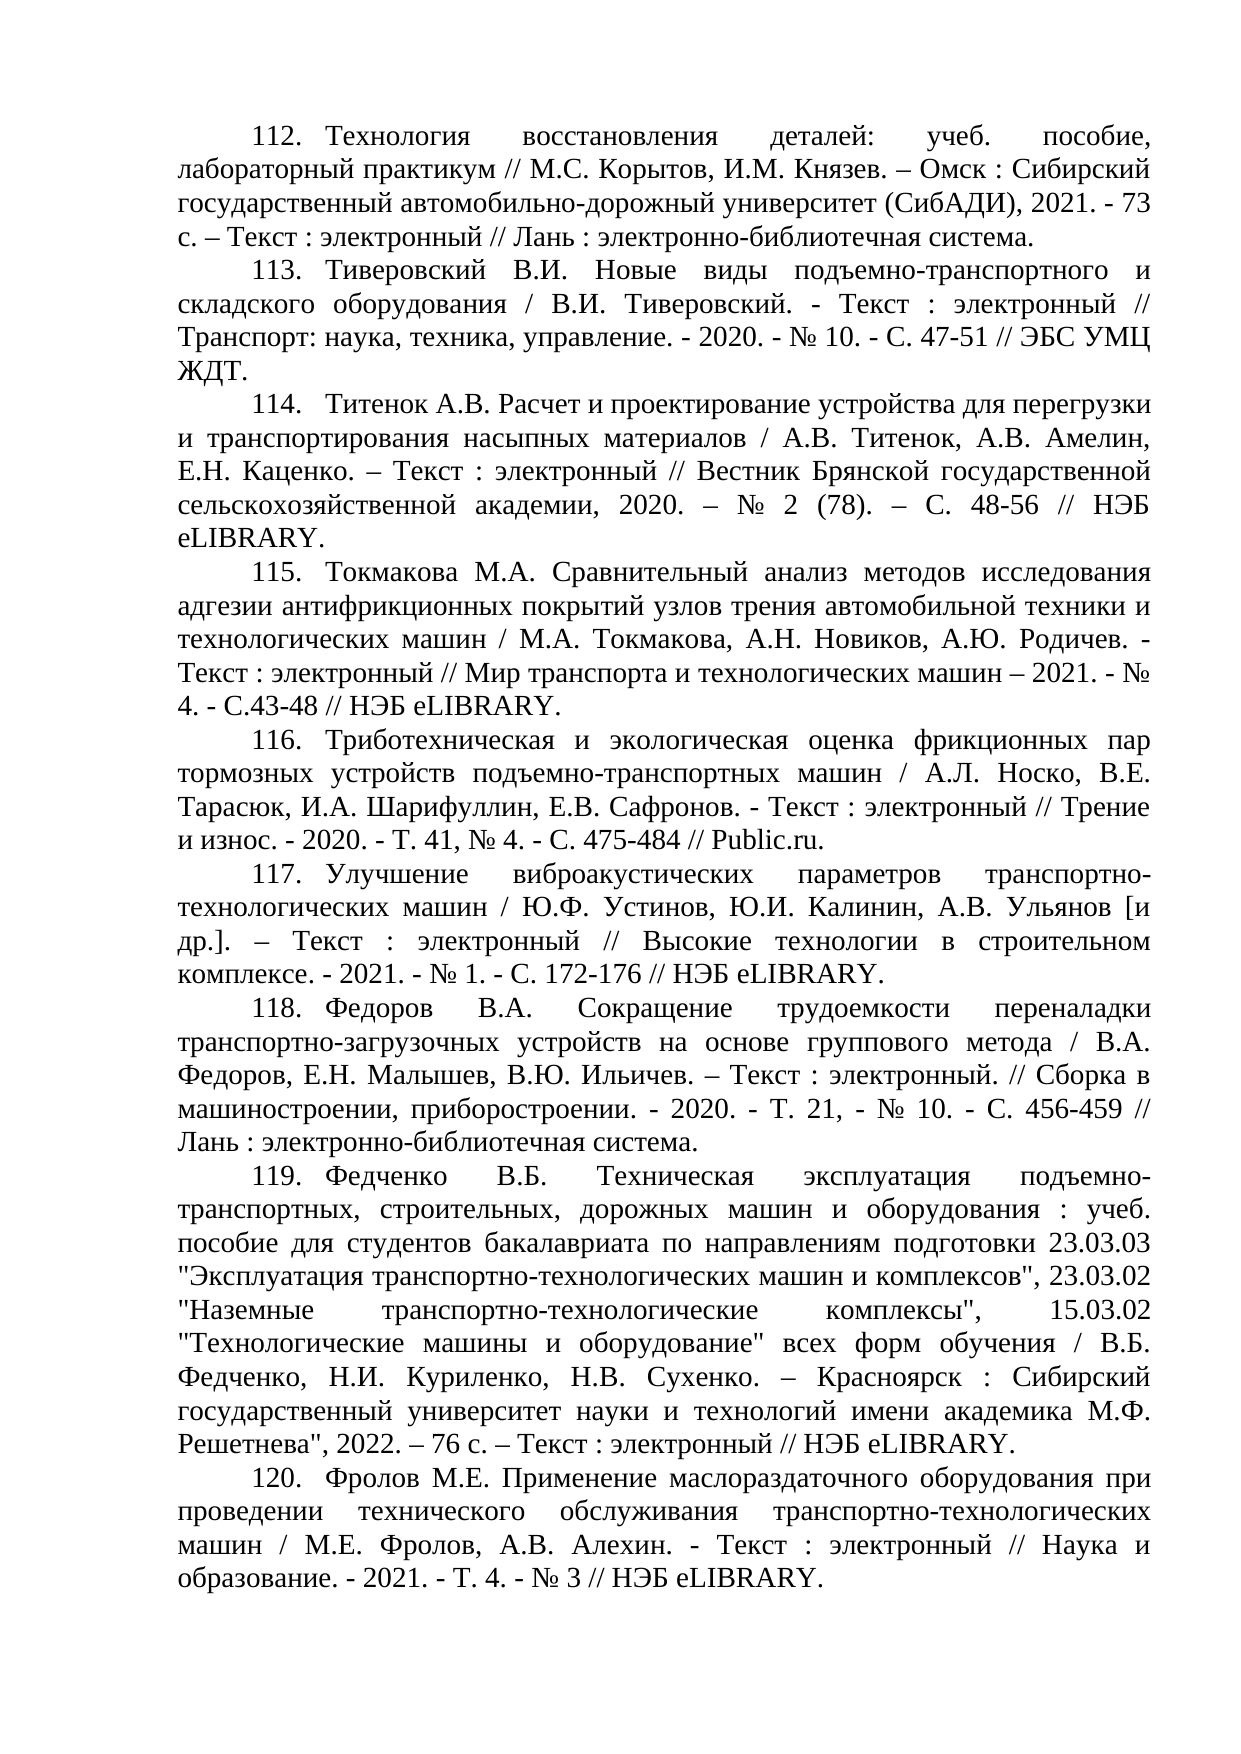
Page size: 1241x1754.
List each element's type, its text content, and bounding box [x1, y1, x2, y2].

list Федченко В.Б. Техническая эксплуатация подъемно-транспортных, строительных, дорожных машин и оборудования : учеб. пособие для студентов бакалавриата по направлениям подготовки 23.03.03 "Эксплуатация транспортно-технологических машин и комплексов", 23.03.02 "Наземные транспортно-технологические комплексы", 15.03.02 "Технологические машины и оборудование" всех форм обучения / В.Б. Федченко, Н.И. Куриленко, Н.В. Сухенко. – Красноярск : Сибирский государственный университет науки и технологий имени академика М.Ф. Решетнева", 2022. – 76 с. – Текст : электронный // НЭБ eLIBRARY. [177, 1158, 1152, 1460]
list Триботехническая и экологическая оценка фрикционных пар тормозных устройств подъемно-транспортных машин / А.Л. Носко, В.Е. Тарасюк, И.А. Шарифуллин, Е.В. Сафронов. - Текст : электронный // Трение и износ. - 2020. - Т. 41, № 4. - С. 475-484 // Public.ru. [177, 722, 1152, 856]
list Титенок А.В. Расчет и проектирование устройства для перегрузки и транспортирования насыпных материалов / А.В. Титенок, А.В. Амелин, Е.Н. Каценко. – Текст : электронный // Вестник Брянской государственной сельскохозяйственной академии, 2020. – № 2 (78). – С. 48-56 // НЭБ eLIBRARY. [177, 386, 1152, 554]
list Фролов М.Е. Применение маслораздаточного оборудования при проведении технического обслуживания транспортно-технологических машин / М.Е. Фролов, А.В. Алехин. - Текст : электронный // Наука и образование. - 2021. - Т. 4. - № 3 // НЭБ eLIBRARY. [177, 1460, 1152, 1594]
list Улучшение виброакустических параметров транспортно-технологических машин / Ю.Ф. Устинов, Ю.И. Калинин, А.В. Ульянов [и др.]. – Текст : электронный // Высокие технологии в строительном комплексе. - 2021. - № 1. - С. 172-176 // НЭБ eLIBRARY. [177, 856, 1152, 990]
list Тиверовский В.И. Новые виды подъемно-транспортного и складского оборудования / В.И. Тиверовский. - Текст : электронный // Транспорт: наука, техника, управление. - 2020. - № 10. - С. 47-51 // ЭБС УМЦ ЖДТ. [177, 252, 1152, 386]
list Токмакова М.А. Сравнительный анализ методов исследования адгезии антифрикционных покрытий узлов трения автомобильной техники и технологических машин / М.А. Токмакова, А.Н. Новиков, А.Ю. Родичев. - Текст : электронный // Мир транспорта и технологических машин – 2021. - № 4. - С.43-48 // НЭБ eLIBRARY. [177, 554, 1152, 722]
list Технология восстановления деталей: учеб. пособие, лабораторный практикум // М.С. Корытов, И.М. Князев. – Омск : Сибирский государственный автомобильно-дорожный университет (СибАДИ), 2021. - 73 с. – Текст : электронный // Лань : электронно-библиотечная система. [177, 118, 1152, 252]
list Федоров В.А. Сокращение трудоемкости переналадки транспортно-загрузочных устройств на основе группового метода / В.А. Федоров, Е.Н. Малышев, В.Ю. Ильичев. – Текст : электронный. // Сборка в машиностроении, приборостроении. - 2020. - Т. 21, - № 10. - С. 456-459 // Лань : электронно-библиотечная система. [177, 990, 1152, 1158]
